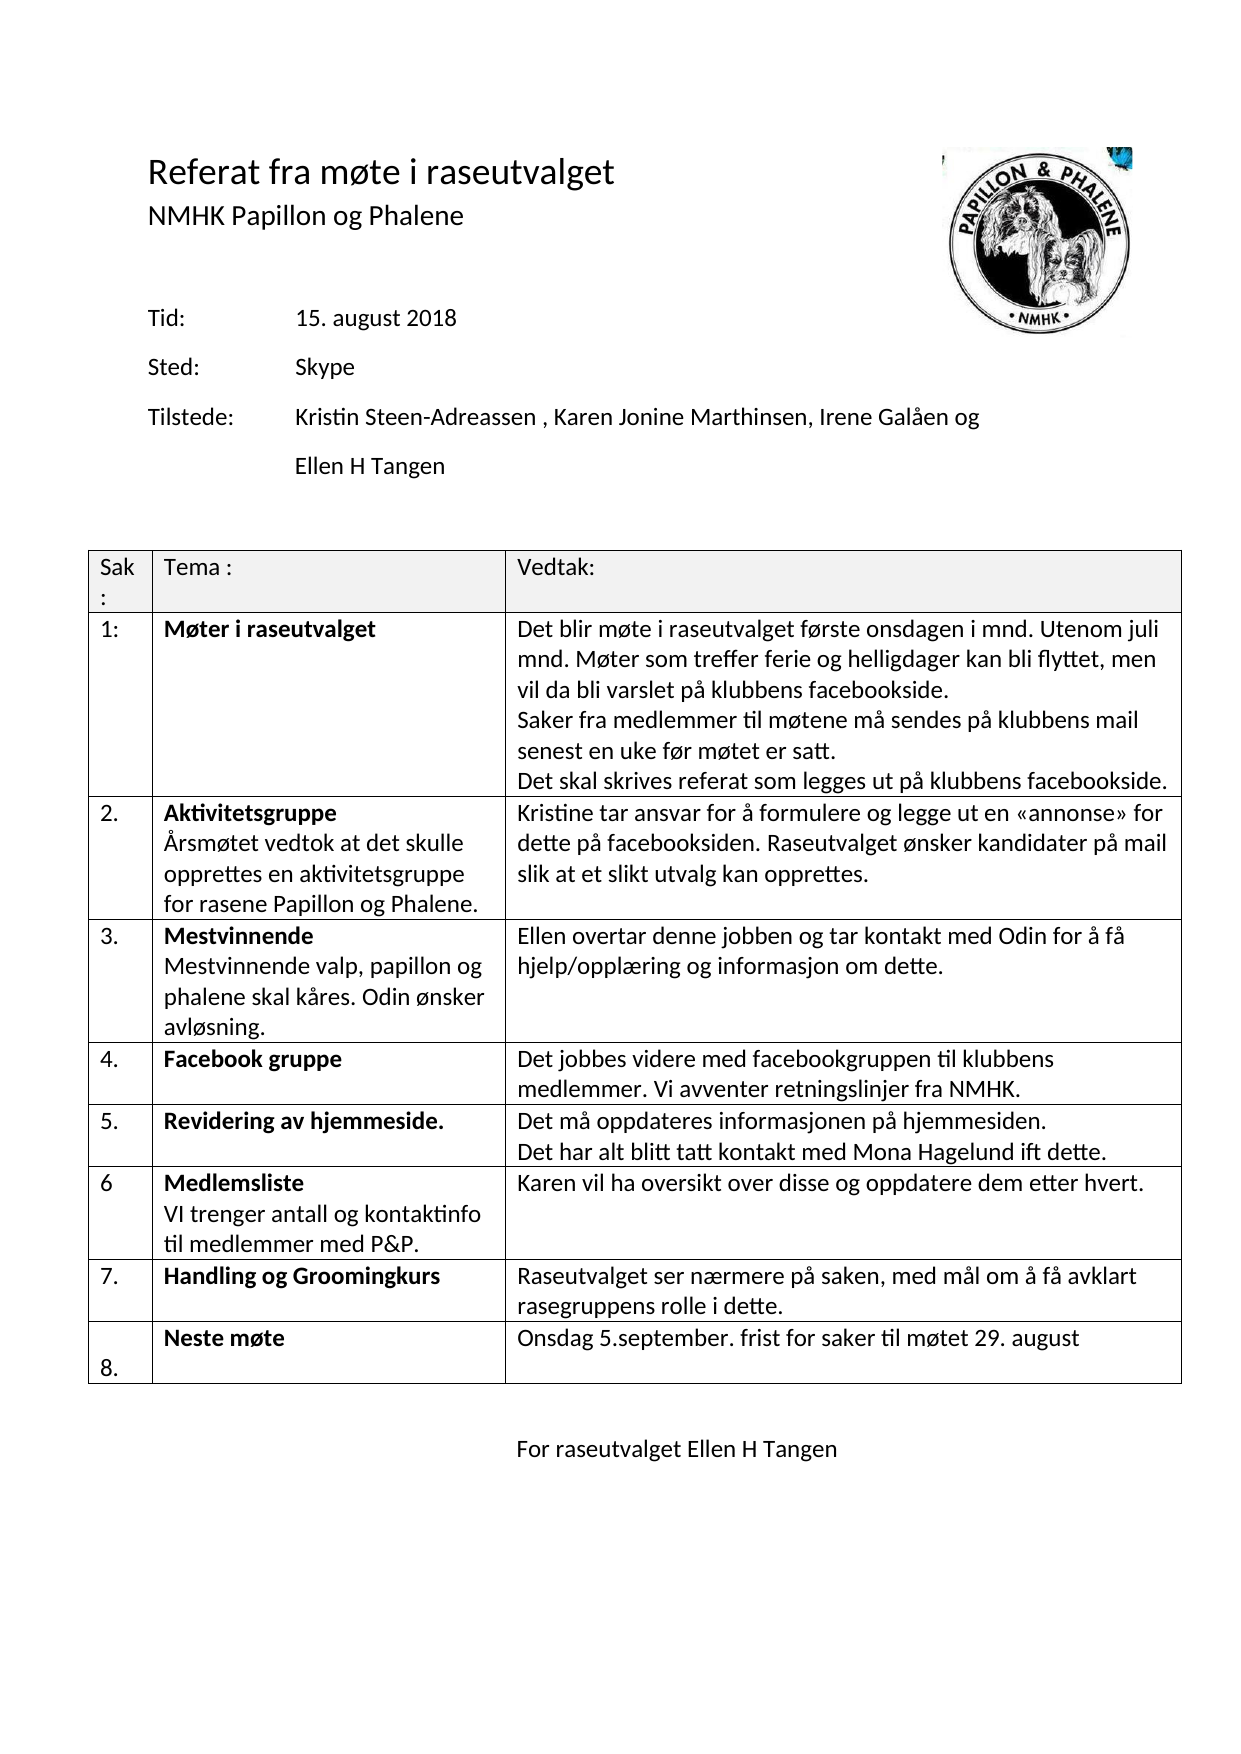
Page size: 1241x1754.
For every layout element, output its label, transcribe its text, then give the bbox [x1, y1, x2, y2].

table_cell Onsdag 5.september. frist for saker til møtet 29. august [506, 1322, 1181, 1383]
table_cell 5. [89, 1105, 152, 1166]
table_header Vedtak: [506, 551, 1181, 612]
picture [942, 147, 1133, 338]
table_cell Det må oppdateres informasjonen på hjemmesiden. Det har alt blitt tatt kontakt med Mona Hagelund ift dette. [506, 1105, 1181, 1166]
table_cell 4. [89, 1043, 152, 1104]
table_cell 7. [89, 1260, 152, 1321]
table_cell 1: [89, 613, 152, 796]
text For raseutvalget Ellen H Tangen [148, 1434, 1093, 1464]
table_cell Medlemsliste VI trenger antall og kontaktinfo til medlemmer med P&P. [153, 1167, 505, 1259]
table_cell Det blir møte i raseutvalget første onsdagen i mnd. Utenom juli mnd. Møter som treffer ferie og helligdager kan bli flyttet, men vil da bli varslet på klubbens facebookside. Saker fra medlemmer til møtene må sendes på klubbens mail senest en uke før møtet er satt. Det skal skrives referat som legges ut på klubbens facebookside. [506, 613, 1181, 796]
table_header Sak: [89, 551, 152, 612]
table_cell Kristine tar ansvar for å formulere og legge ut en «annonse» for dette på facebooksiden. Raseutvalget ønsker kandidater på mail slik at et slikt utvalg kan opprettes. [506, 797, 1181, 919]
table_cell Ellen overtar denne jobben og tar kontakt med Odin for å få hjelp/opplæring og informasjon om dette. [506, 920, 1181, 1042]
table_cell 6 [89, 1167, 152, 1259]
table_cell Neste møte [153, 1322, 505, 1383]
table_cell Raseutvalget ser nærmere på saken, med mål om å få avklart rasegruppens rolle i dette. [506, 1260, 1181, 1321]
text NMHK Papillon og Phalene [148, 197, 942, 233]
table_header Tema : [153, 551, 505, 612]
table_cell Møter i raseutvalget [153, 613, 505, 796]
table_cell Karen vil ha oversikt over disse og oppdatere dem etter hvert. [506, 1167, 1181, 1259]
table_cell Revidering av hjemmeside. [153, 1105, 505, 1166]
table_cell 3. [89, 920, 152, 1042]
table_cell Aktivitetsgruppe Årsmøtet vedtok at det skulle opprettes en aktivitetsgruppe for rasene Papillon og Phalene. [153, 797, 505, 919]
table_cell Det jobbes videre med facebookgruppen til klubbens medlemmer. Vi avventer retningslinjer fra NMHK. [506, 1043, 1181, 1104]
table_cell Facebook gruppe [153, 1043, 505, 1104]
table_cell 2. [89, 797, 152, 919]
table_cell Handling og Groomingkurs [153, 1260, 505, 1321]
text Tilstede: Kristin Steen-Adreassen , Karen Jonine Marthinsen, Irene Galåen og [148, 401, 1093, 431]
text Tid: 15. august 2018 [148, 302, 942, 332]
table_cell 8. [89, 1322, 152, 1383]
text Referat fra møte i raseutvalget [148, 148, 942, 193]
table_cell Mestvinnende Mestvinnende valp, papillon og phalene skal kåres. Odin ønsker avløsning. [153, 920, 505, 1042]
text Ellen H Tangen [148, 450, 1093, 481]
text Sted: Skype [148, 351, 1093, 382]
